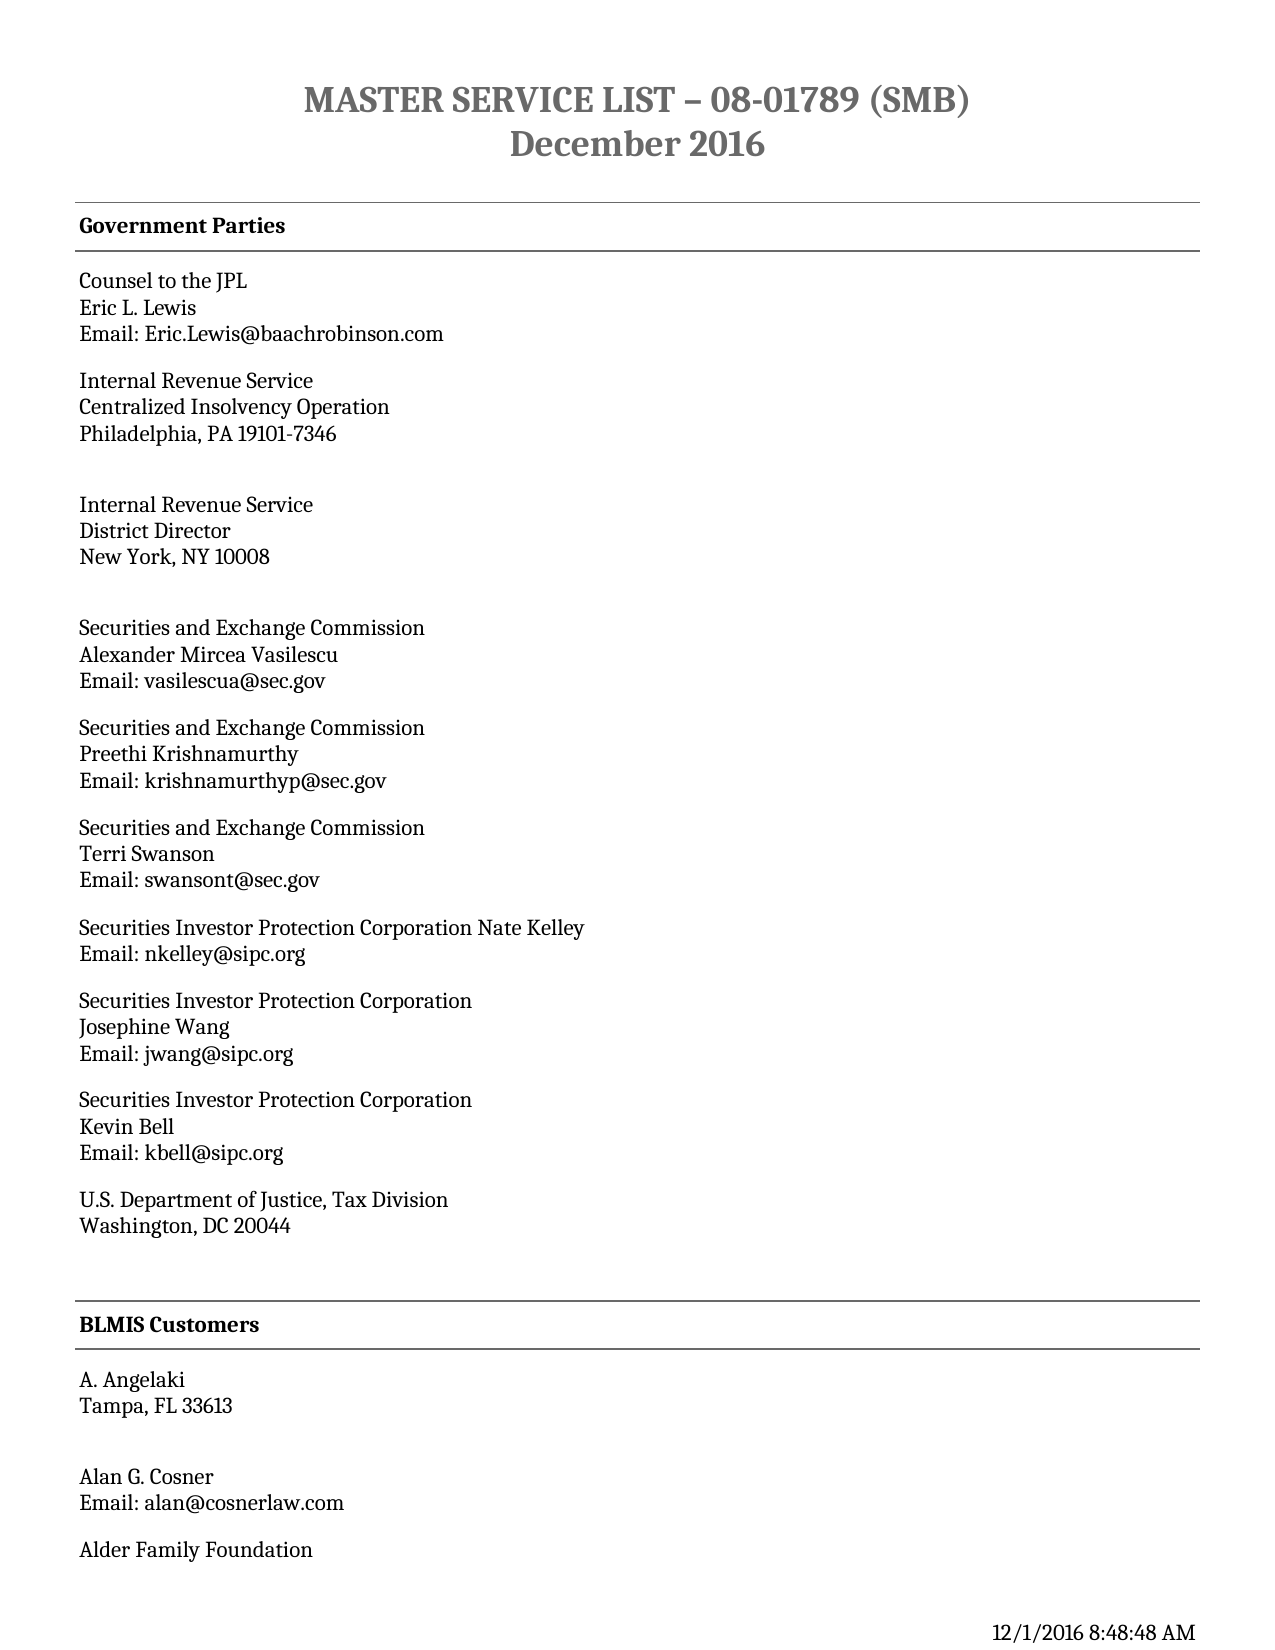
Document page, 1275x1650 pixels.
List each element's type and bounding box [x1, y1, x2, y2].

table_header [75, 1302, 1200, 1348]
table_header [75, 203, 1200, 250]
table_header [75, 252, 1200, 1300]
table_header [75, 75, 1200, 202]
table_header [75, 1350, 1200, 1568]
